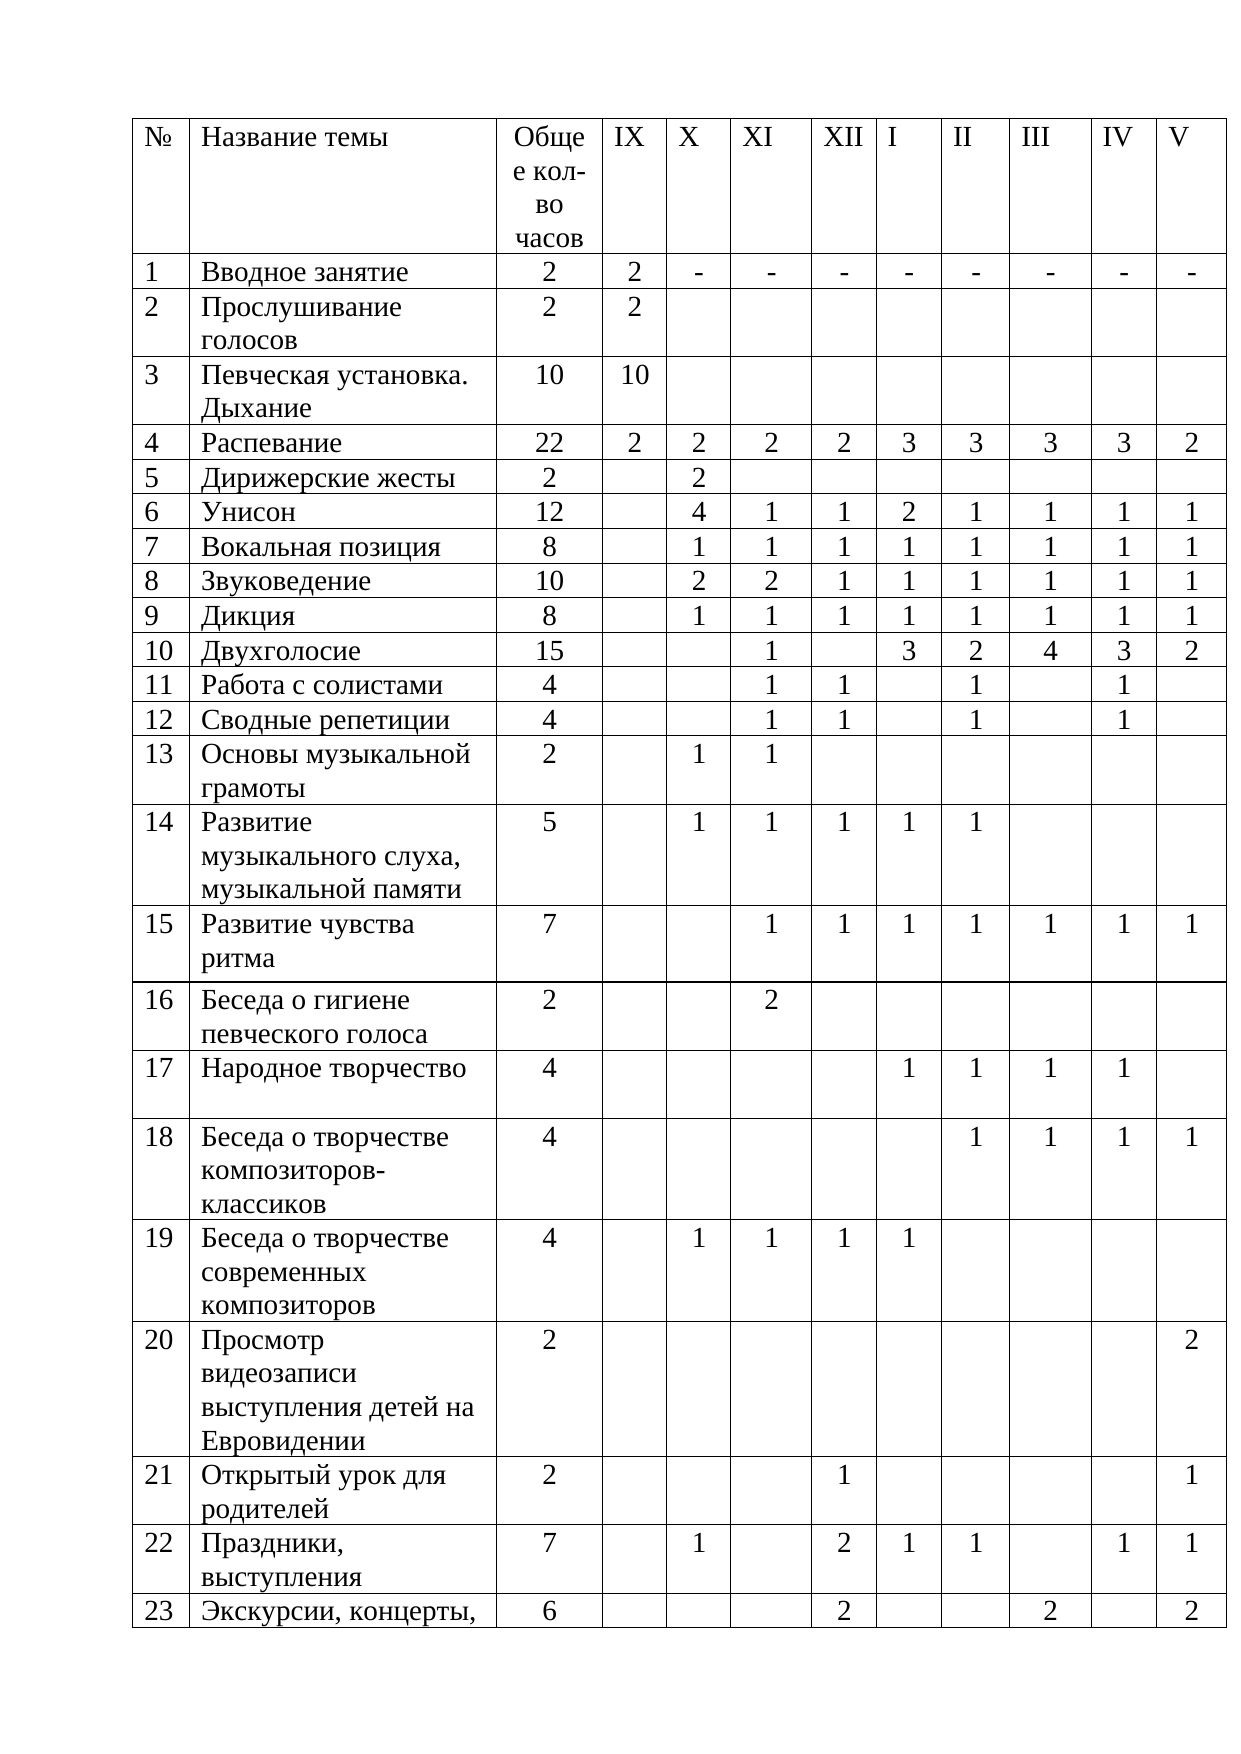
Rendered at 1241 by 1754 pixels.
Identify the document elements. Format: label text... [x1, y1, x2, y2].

table_cell 10 [497, 564, 602, 597]
table_cell [667, 983, 730, 1049]
table_cell Развитие музыкального слуха, музыкальной памяти [190, 805, 496, 905]
table_cell 21 [133, 1457, 189, 1524]
table_cell [603, 1322, 666, 1456]
table_cell 22 [133, 1525, 189, 1592]
table_cell 1 [812, 667, 876, 701]
table_cell [812, 357, 876, 424]
table_header X [667, 119, 730, 253]
table_cell 1 [1092, 702, 1156, 735]
table_cell 1 [1092, 1051, 1156, 1118]
table_cell 14 [133, 805, 189, 905]
table_cell [667, 702, 730, 735]
table_cell 1 [1157, 598, 1226, 632]
table_cell - [667, 254, 730, 288]
table_cell [603, 667, 666, 701]
table_cell Дикция [190, 598, 496, 632]
table_cell 2 [1157, 425, 1226, 459]
table_cell 1 [1092, 1525, 1156, 1592]
table_cell 2 [1010, 1594, 1091, 1627]
table_cell Открытый урок для родителей [190, 1457, 496, 1524]
table_cell [667, 906, 730, 981]
table_header XII [812, 119, 876, 253]
table_cell 1 [667, 529, 730, 562]
table_cell 2 [603, 254, 666, 288]
table_cell [812, 633, 876, 666]
table_cell [1157, 460, 1226, 493]
table_cell [877, 357, 941, 424]
table_cell 2 [603, 289, 666, 356]
table_cell [877, 1457, 941, 1524]
table_cell [1157, 357, 1226, 424]
table_cell 1 [731, 494, 811, 528]
table_cell 3 [942, 425, 1009, 459]
table_cell [812, 1051, 876, 1118]
table_cell - [942, 254, 1009, 288]
table_cell [1157, 1220, 1226, 1321]
table_cell 2 [497, 254, 602, 288]
table_cell [942, 736, 1009, 803]
table_cell 1 [1092, 529, 1156, 562]
table_cell Певческая установка. Дыхание [190, 357, 496, 424]
table_cell [942, 1220, 1009, 1321]
table_cell [731, 1594, 811, 1627]
table_cell [1092, 357, 1156, 424]
table_cell [942, 289, 1009, 356]
table_header IX [603, 119, 666, 253]
table_cell 8 [133, 564, 189, 597]
table_cell [731, 1322, 811, 1456]
table_cell 17 [133, 1051, 189, 1118]
table_cell 8 [497, 598, 602, 632]
table_cell 1 [1010, 906, 1091, 981]
table_cell [1010, 805, 1091, 905]
table_cell 2 [497, 1457, 602, 1524]
table_cell - [1157, 254, 1226, 288]
table_cell 20 [133, 1322, 189, 1456]
table_cell [1157, 1051, 1226, 1118]
table_cell 2 [812, 1594, 876, 1627]
table_cell 1 [667, 736, 730, 803]
table_cell 3 [133, 357, 189, 424]
table_cell [1092, 736, 1156, 803]
table_cell [603, 1525, 666, 1592]
table_cell 5 [133, 460, 189, 493]
table_cell 4 [133, 425, 189, 459]
table_cell 22 [497, 425, 602, 459]
table_cell 1 [877, 1051, 941, 1118]
table_cell [603, 1594, 666, 1627]
table_cell 2 [497, 736, 602, 803]
table_cell Беседа о гигиене певческого голоса [190, 983, 496, 1049]
table_cell 4 [497, 702, 602, 735]
table_cell [1092, 1322, 1156, 1456]
table_cell Беседа о творчестве современных композиторов [190, 1220, 496, 1321]
table_cell [877, 1119, 941, 1219]
table_cell Просмотр видеозаписи выступления детей на Евровидении [190, 1322, 496, 1456]
table_cell 5 [497, 805, 602, 905]
table_cell [1010, 357, 1091, 424]
table_cell 1 [942, 667, 1009, 701]
table_header II [942, 119, 1009, 253]
table_cell 7 [497, 1525, 602, 1592]
table_cell 1 [1157, 529, 1226, 562]
table_header № [133, 119, 189, 253]
table_header Название темы [190, 119, 496, 253]
table_cell [603, 906, 666, 981]
table_cell [1010, 702, 1091, 735]
table_cell 1 [942, 529, 1009, 562]
table_cell [1010, 667, 1091, 701]
table_cell 8 [497, 529, 602, 562]
table_cell 4 [667, 494, 730, 528]
table_cell [1010, 460, 1091, 493]
table_cell 9 [133, 598, 189, 632]
table_cell [1010, 1457, 1091, 1524]
table_cell 2 [497, 983, 602, 1049]
table_cell 1 [731, 702, 811, 735]
table_header I [877, 119, 941, 253]
table_cell [603, 460, 666, 493]
table_cell 1 [942, 494, 1009, 528]
table_cell - [877, 254, 941, 288]
table_cell 1 [1092, 564, 1156, 597]
table_cell 2 [133, 289, 189, 356]
table_cell 1 [942, 906, 1009, 981]
table_cell 1 [731, 805, 811, 905]
table_cell Прослушивание голосов [190, 289, 496, 356]
table_cell 12 [497, 494, 602, 528]
table_cell 2 [497, 460, 602, 493]
table_cell [1092, 460, 1156, 493]
table_cell 1 [1010, 529, 1091, 562]
table_cell - [1092, 254, 1156, 288]
table_cell 1 [1157, 564, 1226, 597]
table_cell 1 [731, 633, 811, 666]
table_cell 1 [812, 702, 876, 735]
table_cell 2 [667, 460, 730, 493]
table_cell [1092, 983, 1156, 1049]
table_cell [603, 1457, 666, 1524]
table_cell Унисон [190, 494, 496, 528]
table_cell Дирижерские жесты [190, 460, 496, 493]
table_cell 1 [812, 529, 876, 562]
table_cell Вокальная позиция [190, 529, 496, 562]
table_cell [1092, 1220, 1156, 1321]
table_cell [877, 702, 941, 735]
table_cell [1157, 289, 1226, 356]
table_cell 7 [497, 906, 602, 981]
table_cell 2 [497, 289, 602, 356]
table_cell 15 [497, 633, 602, 666]
table_cell [603, 564, 666, 597]
table_cell Праздники, выступления [190, 1525, 496, 1592]
table_cell [1010, 1322, 1091, 1456]
table_cell 7 [133, 529, 189, 562]
table_cell Основы музыкальной грамоты [190, 736, 496, 803]
table_cell [731, 1051, 811, 1118]
table_cell 3 [1010, 425, 1091, 459]
table_cell [731, 1525, 811, 1592]
table_cell 3 [1092, 425, 1156, 459]
table_cell 3 [877, 425, 941, 459]
table_cell [942, 1457, 1009, 1524]
table_cell [812, 1119, 876, 1219]
table_cell [603, 805, 666, 905]
table_cell [603, 1220, 666, 1321]
table_cell Распевание [190, 425, 496, 459]
table_cell 1 [812, 494, 876, 528]
table_cell 15 [133, 906, 189, 981]
table_cell [942, 357, 1009, 424]
table_cell [603, 983, 666, 1049]
table_cell 1 [1157, 906, 1226, 981]
table_cell [1010, 983, 1091, 1049]
table_cell [1010, 1525, 1091, 1592]
table_cell 19 [133, 1220, 189, 1321]
table_cell 4 [497, 1051, 602, 1118]
table_cell [667, 633, 730, 666]
table_cell 1 [1157, 1457, 1226, 1524]
table_cell 1 [731, 736, 811, 803]
table_cell [1092, 1457, 1156, 1524]
table_cell [731, 1119, 811, 1219]
table_cell 2 [603, 425, 666, 459]
table_cell 2 [731, 564, 811, 597]
table_cell 18 [133, 1119, 189, 1219]
table_cell 1 [812, 906, 876, 981]
table_cell [603, 1051, 666, 1118]
table_cell [603, 633, 666, 666]
table_cell [667, 1322, 730, 1456]
table_cell 4 [1010, 633, 1091, 666]
table_cell [812, 1322, 876, 1456]
table_cell 2 [667, 425, 730, 459]
table_cell [877, 736, 941, 803]
table_cell 6 [497, 1594, 602, 1627]
table_cell 16 [133, 983, 189, 1049]
table_cell - [812, 254, 876, 288]
table_cell 1 [877, 1220, 941, 1321]
table_cell Вводное занятие [190, 254, 496, 288]
table_cell 1 [812, 1220, 876, 1321]
table_cell [812, 736, 876, 803]
table_cell Звуковедение [190, 564, 496, 597]
table_cell 2 [812, 1525, 876, 1592]
table_cell [603, 702, 666, 735]
table_cell [877, 289, 941, 356]
table_cell 1 [1010, 1119, 1091, 1219]
table_cell 2 [497, 1322, 602, 1456]
table_cell 1 [942, 598, 1009, 632]
table_cell 1 [731, 529, 811, 562]
table_cell [1157, 805, 1226, 905]
table_cell [1010, 736, 1091, 803]
table_cell 10 [497, 357, 602, 424]
table_cell 11 [133, 667, 189, 701]
table_header III [1010, 119, 1091, 253]
table_cell 1 [1010, 1051, 1091, 1118]
table_cell [667, 667, 730, 701]
table_cell 1 [812, 1457, 876, 1524]
table_cell 1 [1157, 1119, 1226, 1219]
table_cell [1092, 805, 1156, 905]
table_header Общее кол-во часов [497, 119, 602, 253]
table_cell Сводные репетиции [190, 702, 496, 735]
table_cell Беседа о творчестве композиторов-классиков [190, 1119, 496, 1219]
table_cell 1 [1010, 564, 1091, 597]
table_cell [667, 1457, 730, 1524]
table_cell [603, 529, 666, 562]
table_cell 12 [133, 702, 189, 735]
table_cell 1 [1092, 906, 1156, 981]
table_cell 1 [1157, 494, 1226, 528]
table_cell 1 [731, 598, 811, 632]
table_cell 1 [1092, 598, 1156, 632]
table_cell 1 [877, 805, 941, 905]
table_cell [731, 1457, 811, 1524]
table_cell [812, 289, 876, 356]
table_cell 2 [1157, 1322, 1226, 1456]
table_cell [667, 1594, 730, 1627]
table_cell 1 [667, 805, 730, 905]
table_cell 1 [942, 1525, 1009, 1592]
table_cell 1 [942, 1119, 1009, 1219]
table_cell 1 [731, 906, 811, 981]
table_cell Народное творчество [190, 1051, 496, 1118]
table_cell 1 [942, 702, 1009, 735]
table_cell [667, 357, 730, 424]
table_cell [1010, 289, 1091, 356]
table_cell 2 [731, 983, 811, 1049]
table_cell 1 [1157, 1525, 1226, 1592]
table_cell 2 [731, 425, 811, 459]
table_cell 6 [133, 494, 189, 528]
table_cell [942, 460, 1009, 493]
table_cell [667, 1051, 730, 1118]
table_cell 1 [1010, 598, 1091, 632]
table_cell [190, 1594, 496, 1627]
table_header IV [1092, 119, 1156, 253]
table_cell 3 [1092, 633, 1156, 666]
table_cell [877, 1594, 941, 1627]
table_cell 1 [667, 1525, 730, 1592]
table_cell 4 [497, 667, 602, 701]
table_cell [942, 1322, 1009, 1456]
table_cell 2 [1157, 633, 1226, 666]
table_cell [812, 460, 876, 493]
table_cell [1157, 983, 1226, 1049]
table_cell 1 [667, 1220, 730, 1321]
table_cell 1 [1010, 494, 1091, 528]
table_cell 1 [942, 564, 1009, 597]
table_cell 10 [133, 633, 189, 666]
table_cell [667, 289, 730, 356]
table_cell [877, 667, 941, 701]
table_cell 1 [877, 1525, 941, 1592]
table_cell [667, 1119, 730, 1219]
table_header V [1157, 119, 1226, 253]
table_cell [731, 289, 811, 356]
table_cell [877, 983, 941, 1049]
table_cell 1 [133, 254, 189, 288]
table_cell [1092, 1594, 1156, 1627]
table_cell 1 [877, 529, 941, 562]
table_cell 1 [877, 598, 941, 632]
table_cell 1 [942, 1051, 1009, 1118]
table_cell 4 [497, 1220, 602, 1321]
table_cell 1 [877, 906, 941, 981]
table_cell Развитие чувства ритма [190, 906, 496, 981]
table_cell [731, 357, 811, 424]
table_cell [942, 1594, 1009, 1627]
table_cell [603, 736, 666, 803]
table_cell 1 [812, 564, 876, 597]
table_cell 2 [667, 564, 730, 597]
table_cell 1 [812, 805, 876, 905]
table_header XI [731, 119, 811, 253]
table_cell - [1010, 254, 1091, 288]
table_cell 1 [731, 667, 811, 701]
table_cell - [731, 254, 811, 288]
table_cell 1 [942, 805, 1009, 905]
table_cell 2 [812, 425, 876, 459]
table_cell [877, 1322, 941, 1456]
table_cell [603, 494, 666, 528]
table_cell 23 [133, 1594, 189, 1627]
table_cell 2 [942, 633, 1009, 666]
table_cell [942, 983, 1009, 1049]
table_cell 1 [667, 598, 730, 632]
table_cell [812, 983, 876, 1049]
table_cell 2 [877, 494, 941, 528]
table_cell [731, 460, 811, 493]
table_cell 10 [603, 357, 666, 424]
table_cell 4 [497, 1119, 602, 1219]
table_cell [877, 460, 941, 493]
table_cell [1092, 289, 1156, 356]
table_cell 2 [1157, 1594, 1226, 1627]
table_cell 1 [1092, 667, 1156, 701]
table_cell [1010, 1220, 1091, 1321]
table_cell Работа с солистами [190, 667, 496, 701]
table_cell [1157, 667, 1226, 701]
table_cell 1 [877, 564, 941, 597]
table_cell [603, 598, 666, 632]
table_cell 1 [731, 1220, 811, 1321]
table_cell 1 [1092, 494, 1156, 528]
table_cell [1157, 736, 1226, 803]
table_cell 1 [812, 598, 876, 632]
table_cell 1 [1092, 1119, 1156, 1219]
table_cell Двухголосие [190, 633, 496, 666]
table_cell 13 [133, 736, 189, 803]
table_cell [603, 1119, 666, 1219]
table_cell [1157, 702, 1226, 735]
table_cell 3 [877, 633, 941, 666]
